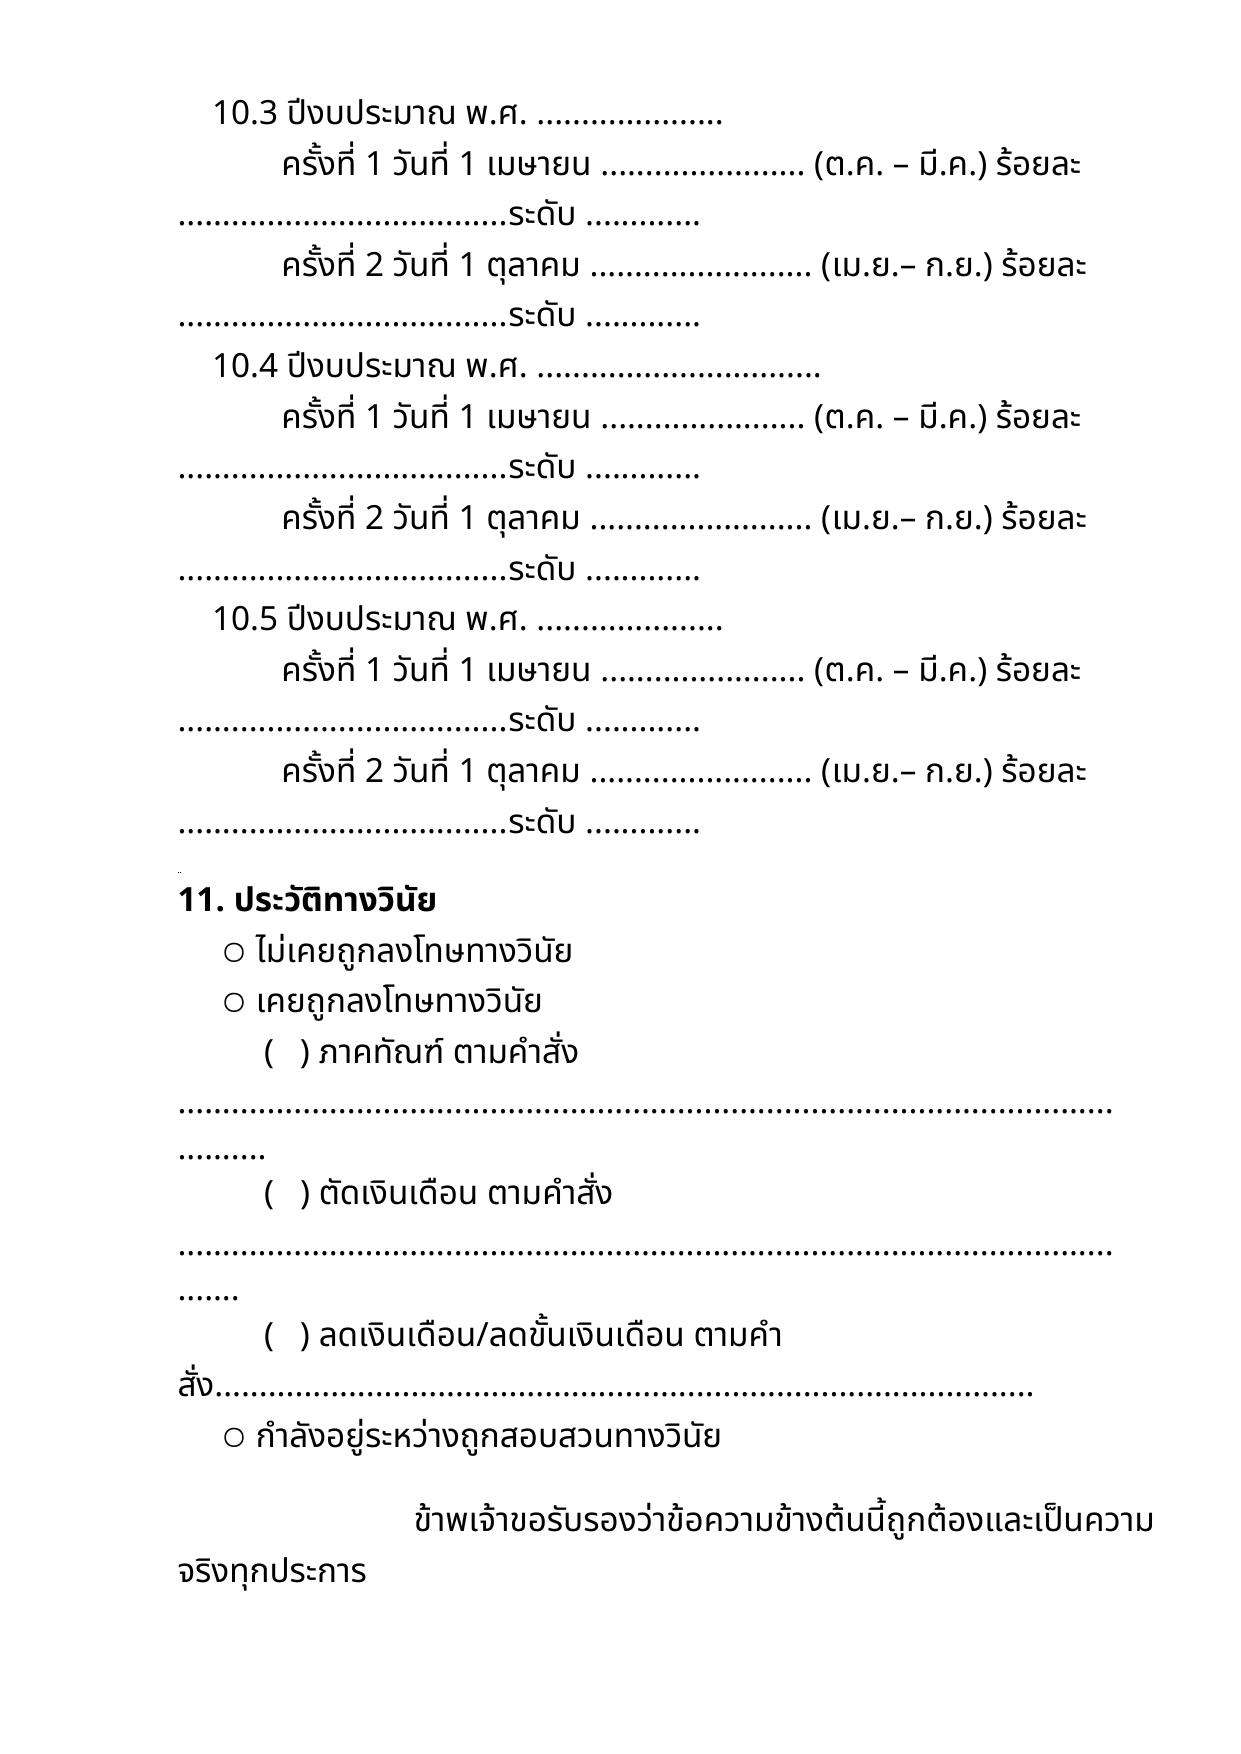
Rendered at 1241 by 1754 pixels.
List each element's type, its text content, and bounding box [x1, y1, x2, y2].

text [177, 241, 1158, 342]
text ( ) ลดเงินเดือน/ลดขั้นเงินเดือน ตามคำสั่ง............................................................................................ [177, 1310, 1122, 1412]
text ข้าพเจ้าขอรับรองว่าข้อความข้างต้นนี้ถูกต้องและเป็นความจริงทุกประการ [177, 1496, 1158, 1597]
text ครั้งที่ 2 วันที่ 1 ตุลาคม ......................... (เม.ย.– ก.ย.) ร้อยละ .....................................ระดับ ............. [177, 494, 1158, 595]
text 11. ประวัติทางวินัย [177, 876, 1122, 927]
text ครั้งที่ 1 วันที่ 1 เมษายน ....................... (ต.ค. – มี.ค.) ร้อยละ .....................................ระดับ ............. [177, 392, 1158, 494]
text ( ) ตัดเงินเดือน ตามคำสั่ง ................................................................................................................ [177, 1169, 1122, 1310]
text 10.5 ปีงบประมาณ พ.ศ. ..................... [177, 595, 1158, 646]
text เคยถูกลงโทษทางวินัย [177, 977, 1122, 1027]
text ครั้งที่ 1 วันที่ 1 เมษายน ....................... (ต.ค. – มี.ค.) ร้อยละ .....................................ระดับ ............. [177, 646, 1158, 747]
text ครั้งที่ 2 วันที่ 1 ตุลาคม ......................... (เม.ย.– ก.ย.) ร้อยละ .....................................ระดับ ............. [177, 747, 1158, 848]
text กำลังอยู่ระหว่างถูกสอบสวนทางวินัย [177, 1412, 1122, 1462]
text ไม่เคยถูกลงโทษทางวินัย [177, 927, 1122, 977]
text 10.3 ปีงบประมาณ พ.ศ. ..................... [177, 89, 1158, 139]
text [177, 139, 1158, 241]
text ( ) ภาคทัณฑ์ ตามคำสั่ง ................................................................................................................... [177, 1027, 1122, 1169]
text 10.4 ปีงบประมาณ พ.ศ. ................................ [177, 342, 1158, 392]
